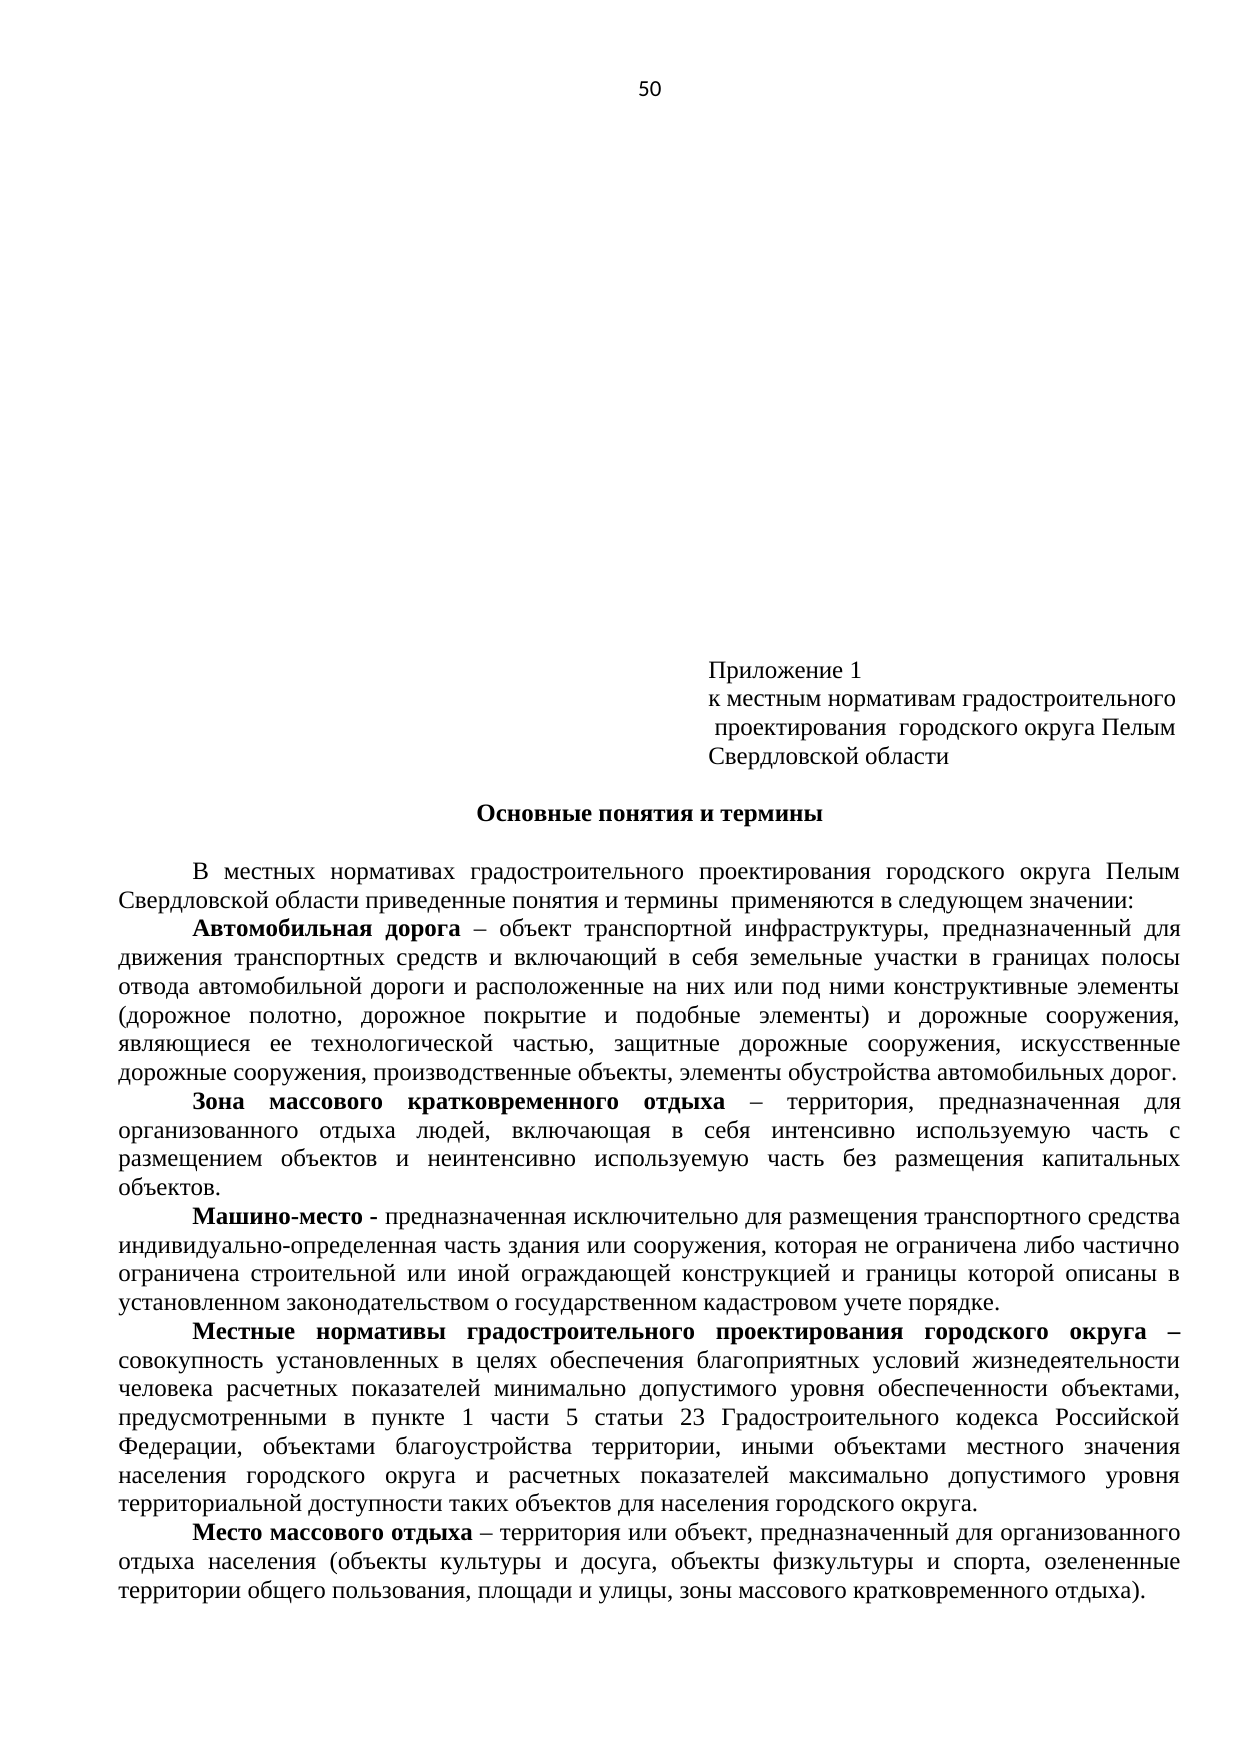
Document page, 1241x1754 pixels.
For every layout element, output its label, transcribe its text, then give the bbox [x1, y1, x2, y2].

text В местных нормативах градостроительного проектирования городского округа Пелым Свердловской области приведенные понятия и термины применяются в следующем значении: [118, 856, 1181, 913]
text Автомобильная дорога – объект транспортной инфраструктуры, предназначенный для движения транспортных средств и включающий в себя земельные участки в границах полосы отвода автомобильной дороги и расположенные на них или под ними конструктивные элементы (дорожное полотно, дорожное покрытие и подобные элементы) и дорожные сооружения, являющиеся ее технологической частью, защитные дорожные сооружения, искусственные дорожные сооружения, производственные объекты, элементы обустройства автомобильных дорог. [118, 913, 1181, 1086]
text Приложение 1 [708, 655, 1181, 683]
text к местным нормативам градостроительного [708, 683, 1181, 712]
text Машино-место - предназначенная исключительно для размещения транспортного средства индивидуально-определенная часть здания или сооружения, которая не ограничена либо частично ограничена строительной или иной ограждающей конструкцией и границы которой описаны в установленном законодательством о государственном кадастровом учете порядке. [118, 1201, 1181, 1316]
text Основные понятия и термины [118, 798, 1181, 827]
text Местные нормативы градостроительного проектирования городского округа – совокупность установленных в целях обеспечения благоприятных условий жизнедеятельности человека расчетных показателей минимально допустимого уровня обеспеченности объектами, предусмотренными в пункте 1 части 5 статьи 23 Градостроительного кодекса Российской Федерации, объектами благоустройства территории, иными объектами местного значения населения городского округа и расчетных показателей максимально допустимого уровня территориальной доступности таких объектов для населения городского округа. [118, 1316, 1181, 1517]
text Свердловской области [708, 741, 1181, 770]
text Зона массового кратковременного отдыха – территория, предназначенная для организованного отдыха людей, включающая в себя интенсивно используемую часть с размещением объектов и неинтенсивно используемую часть без размещения капитальных объектов. [118, 1086, 1181, 1201]
text проектирования городского округа Пелым [708, 712, 1181, 741]
text Место массового отдыха – территория или объект, предназначенный для организованного отдыха населения (объекты культуры и досуга, объекты физкультуры и спорта, озелененные территории общего пользования, площади и улицы, зоны массового кратковременного отдыха). [118, 1517, 1181, 1603]
